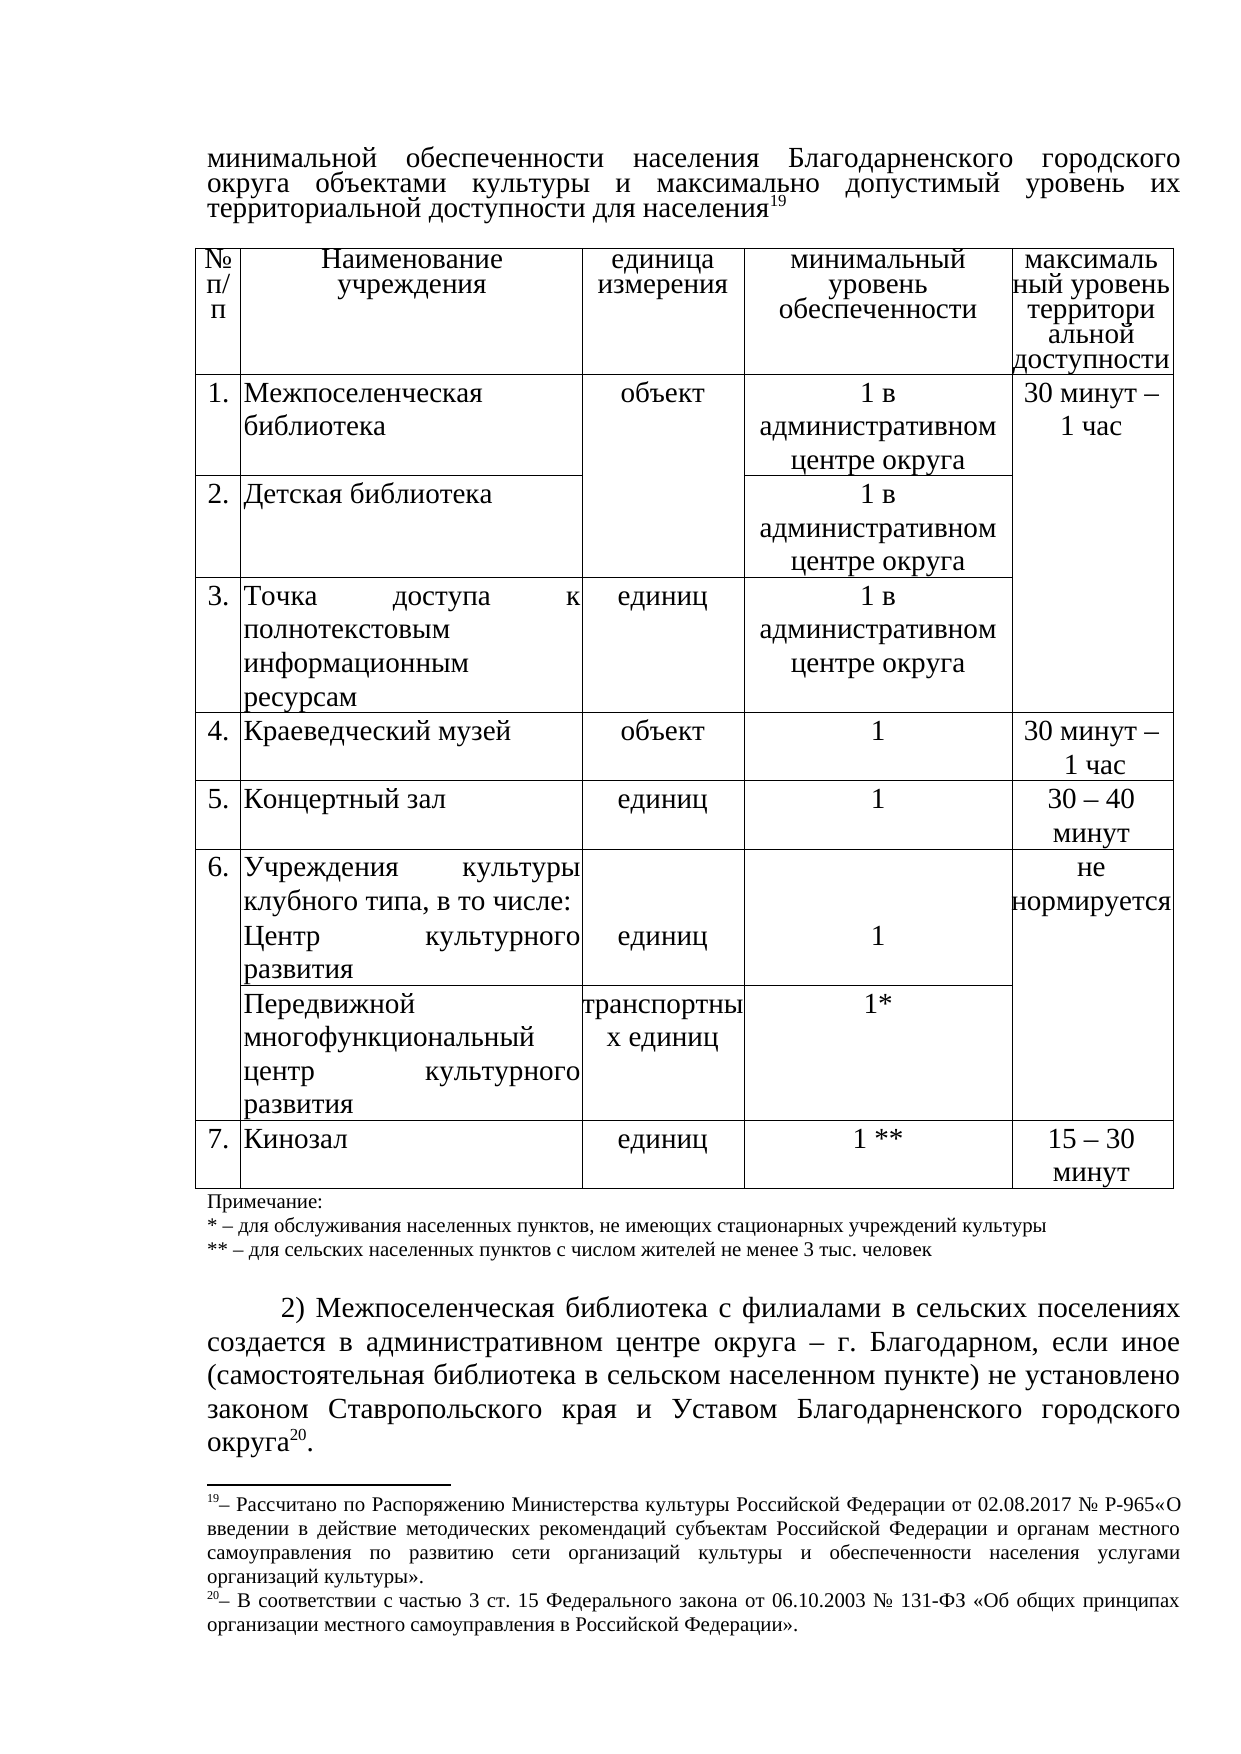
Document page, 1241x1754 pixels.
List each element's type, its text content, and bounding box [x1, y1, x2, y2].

table_cell транспортных единиц [583, 986, 744, 1120]
table_cell единиц [583, 578, 744, 712]
table_cell Учреждения культуры клубного типа, в то числе: [241, 850, 582, 917]
table_cell 3. [196, 578, 240, 712]
table_cell Детская библиотека [241, 476, 582, 577]
table_cell [745, 850, 1012, 917]
table_cell единиц [583, 1121, 744, 1188]
table_cell Кинозал [241, 1121, 582, 1188]
table_header № п/п [196, 249, 240, 374]
table_cell 5. [196, 781, 240, 848]
table_cell 30 минут – 1 час [1013, 713, 1173, 780]
table_cell единиц [583, 781, 744, 848]
table_cell 1 [745, 713, 1012, 780]
table_cell Концертный зал [241, 781, 582, 848]
table_header минимальный уровень обеспеченности [745, 249, 1012, 374]
table_cell 30 – 40 минут [1013, 781, 1173, 848]
text минимальной обеспеченности населения Благодарненского городского округа объектами культуры и максимально допустимый уровень их территориальной доступности для населения [207, 148, 1181, 223]
table_cell Передвижной многофункциональный центр культурного развития [241, 986, 582, 1120]
table_cell 1. [196, 375, 240, 475]
table_cell Краеведческий музей [241, 713, 582, 780]
table_cell [583, 850, 744, 917]
table_cell Межпоселенческая библиотека [241, 375, 582, 475]
table_cell 30 минут – 1 час [1013, 375, 1173, 712]
table_cell объект [583, 375, 744, 577]
text ** – для сельских населенных пунктов с числом жителей не менее 3 тыс. человек [207, 1237, 1181, 1261]
table_header единица измерения [583, 249, 744, 374]
table_cell 2. [196, 476, 240, 577]
text 2) Межпоселенческая библиотека с филиалами в сельских поселениях создается в административном центре округа – г. Благодарном, если иное (самостоятельная библиотека в сельском населенном пункте) не установлено законом Ставропольского края и Уставом Благодарненского городского округа. [207, 1290, 1181, 1458]
table_cell Точка доступа к полнотекстовым информационным ресурсам [241, 578, 582, 712]
table_cell не нормируется [1013, 850, 1173, 1120]
table_cell 1* [745, 986, 1012, 1120]
table_cell 1 ** [745, 1121, 1012, 1188]
table_cell 1 [745, 781, 1012, 848]
table_cell объект [583, 713, 744, 780]
text * – для обслуживания населенных пунктов, не имеющих стационарных учреждений культуры [207, 1213, 1181, 1237]
table_cell 7. [196, 1121, 240, 1188]
table_header максималь ный уровень территори альной доступности [1013, 249, 1173, 374]
table_cell Центр культурного развития [241, 917, 582, 985]
table_cell 1 в административном центре округа [745, 476, 1012, 577]
table_cell 1 [745, 917, 1012, 985]
table_cell 15 – 30 минут [1013, 1121, 1173, 1188]
table_cell 4. [196, 713, 240, 780]
table_cell 1 в административном центре округа [745, 375, 1012, 475]
table_cell 1 в административном центре округа [745, 578, 1012, 712]
table_cell единиц [583, 917, 744, 985]
table_cell 6. [196, 850, 240, 1120]
table_header Наименование учреждения [241, 249, 582, 374]
text Примечание: [207, 1189, 1181, 1213]
